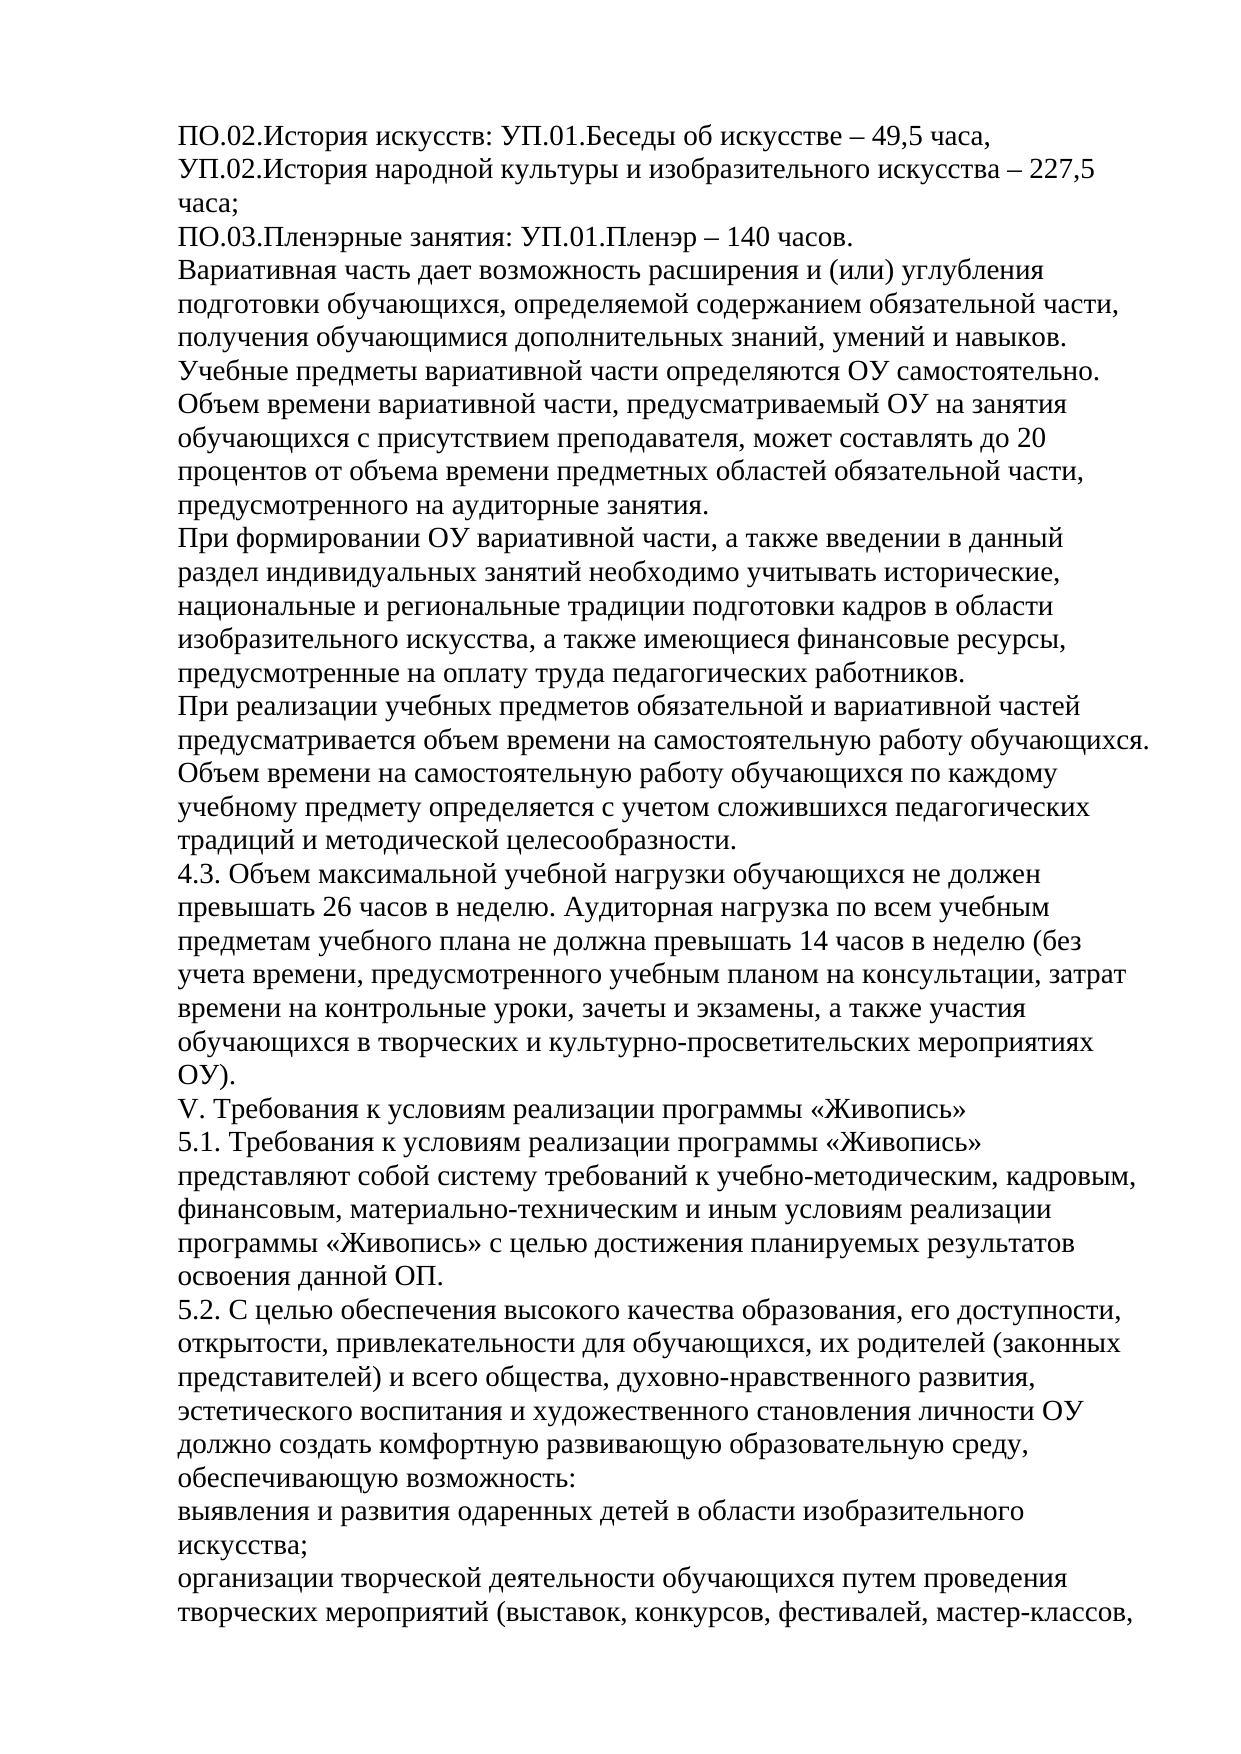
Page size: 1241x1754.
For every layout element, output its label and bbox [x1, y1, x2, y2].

text [177, 118, 1152, 1627]
